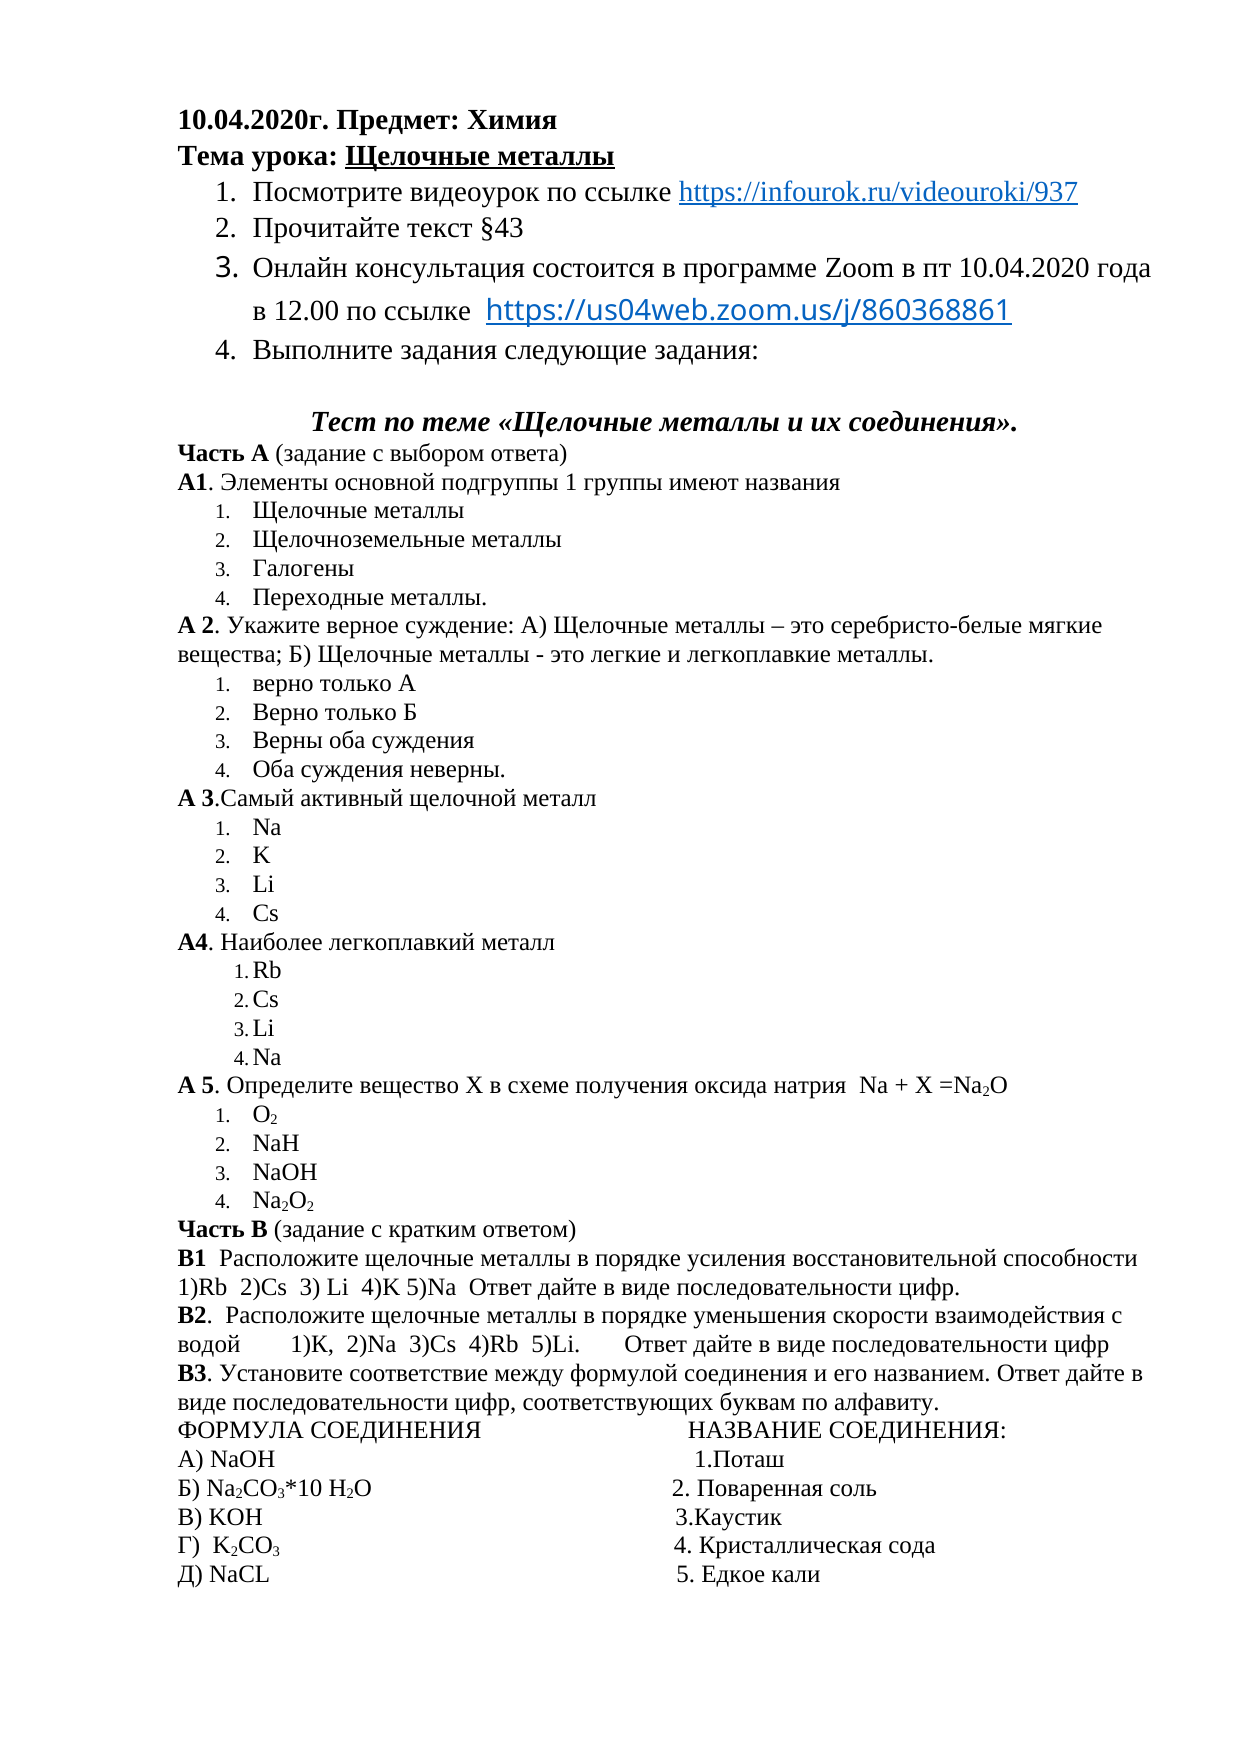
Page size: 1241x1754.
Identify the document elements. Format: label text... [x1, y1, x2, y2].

list O2 [215, 1099, 1152, 1128]
list Верны оба суждения [215, 725, 1152, 754]
text А 3.Самый активный щелочной металл [177, 783, 1152, 812]
list Li [215, 869, 1152, 898]
list K [215, 840, 1152, 869]
text В1 Расположите щелочные металлы в порядке усиления восстановительной способности 1)Rb 2)Cs 3) Li 4)K 5)Na Ответ дайте в виде последовательности цифр. [177, 1243, 1152, 1300]
text Часть В (задание с кратким ответом) [177, 1214, 1152, 1243]
list Na [233, 1042, 1152, 1070]
text А 5. Определите вещество Х в схеме получения оксида натрия Na + X =Na2O [177, 1070, 1152, 1099]
list Rb [233, 955, 1152, 984]
text А 2. Укажите верное суждение: А) Щелочные металлы – это серебристо-белые мягкие вещества; Б) Щелочные металлы - это легкие и легкоплавкие металлы. [177, 610, 1152, 668]
list NaOH [215, 1157, 1152, 1185]
list Li [233, 1013, 1152, 1042]
list Посмотрите видеоурок по ссылке https://infourok.ru/videouroki/937 [215, 174, 1152, 208]
text Б) Na2CO3*10 H2O 2. Поваренная соль [177, 1473, 1152, 1502]
list Онлайн консультация состоится в программе Zoom в пт 10.04.2020 года в 12.00 по ссылке ﻿ ﻿https://us04web.zoom.us/j/860368861 [215, 246, 1152, 329]
text Г) K2CO3 4. Кристаллическая сода [177, 1530, 1152, 1559]
list Cs [233, 984, 1152, 1013]
text ФОРМУЛА СОЕДИНЕНИЯ НАЗВАНИЕ СОЕДИНЕНИЯ: [177, 1415, 1152, 1444]
text А4. Наиболее легкоплавкий металл [177, 927, 1152, 955]
list Na [215, 812, 1152, 840]
list Оба суждения неверны. [215, 754, 1152, 783]
list Верно только Б [215, 697, 1152, 725]
list Прочитайте текст §43 [215, 210, 1152, 244]
text 10.04.2020г. Предмет: Химия [177, 102, 1152, 135]
list NaH [215, 1128, 1152, 1157]
list Выполните задания следующие задания: [215, 332, 1152, 366]
text В) KOH 3.Каустик [177, 1502, 1152, 1530]
text В3. Установите соответствие между формулой соединения и его названием. Ответ дайте в виде последовательности цифр, соответствующих буквам по алфавиту. [177, 1358, 1152, 1415]
text Часть А (задание с выбором ответа) [177, 438, 1152, 467]
text Тест по теме «Щелочные металлы и их соединения». [177, 404, 1152, 438]
list Щелочноземельные металлы [215, 524, 1152, 553]
list Переходные металлы. [215, 582, 1152, 610]
text Д) NaCL 5. Едкое кали [177, 1559, 1152, 1588]
list Галогены [215, 553, 1152, 582]
text А) NaOH 1.Поташ [177, 1444, 1152, 1473]
list Cs [215, 898, 1152, 927]
list Щелочные металлы [215, 495, 1152, 524]
text А1. Элементы основной подгруппы 1 группы имеют названия [177, 467, 1152, 495]
text В2. Расположите щелочные металлы в порядке уменьшения скорости взаимодействия с водой 1)К, 2)Na 3)Сs 4)Rb 5)Li. Ответ дайте в виде последовательности цифр [177, 1300, 1152, 1358]
list Na2O2 [215, 1185, 1152, 1214]
list верно только А [215, 668, 1152, 697]
text Тема урока: Щелочные металлы [177, 138, 1152, 171]
